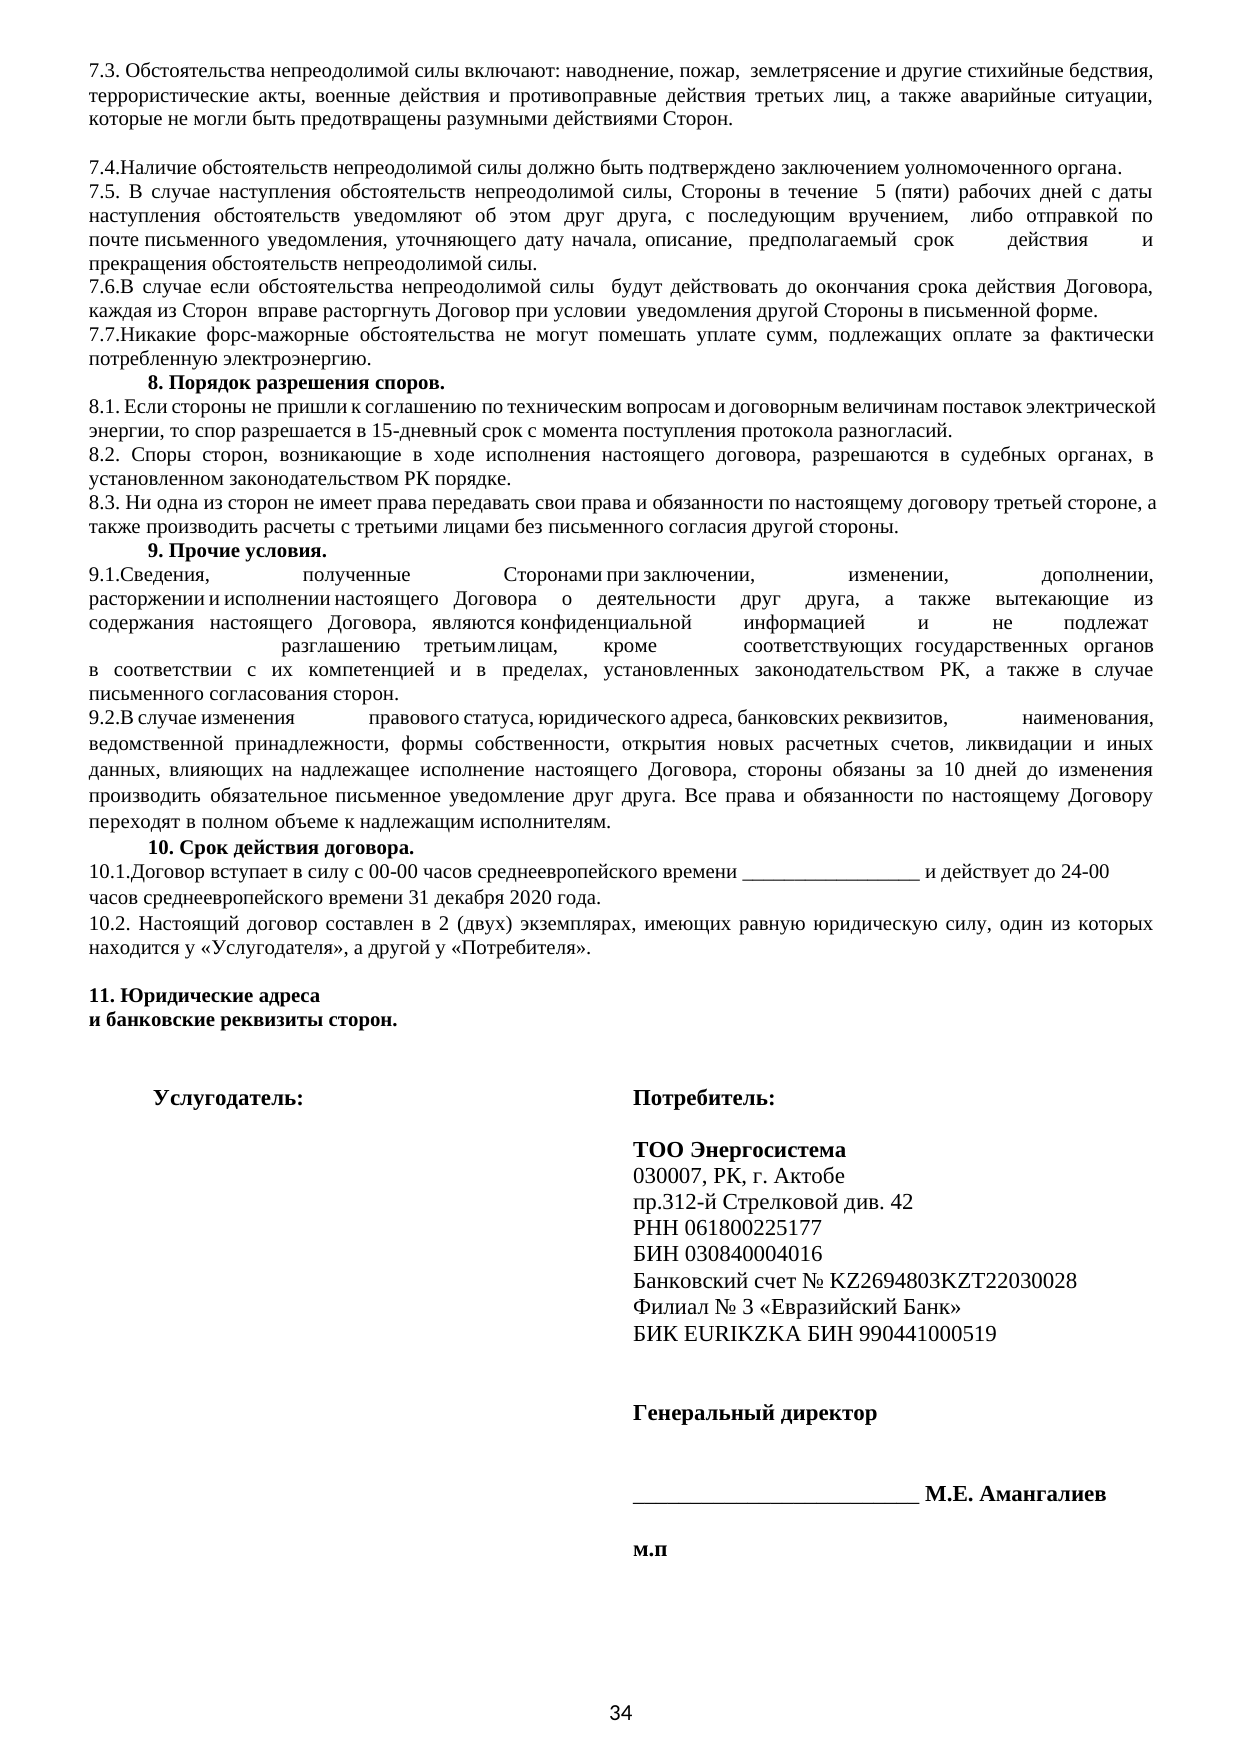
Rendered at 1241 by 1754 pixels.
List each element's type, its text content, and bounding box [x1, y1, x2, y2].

text 9.1.Сведения, полученные Сторонамипризаключении, изменении, дополнении, расторжениииисполнениинастоящего Договора о деятельности друг друга, а также вытекающие из содержания настоящего Договора, являются конфиденциальной информацией и не подлежат разглашению третьим лицам, кроме соответствующих государственных органов в соответствии с их компетенцией и в пределах, установленных законодательством РК, а также в случае письменного согласования сторон. [89, 562, 1154, 705]
text Услугодатель: Потребитель: [153, 1083, 1154, 1110]
text 8. Порядок разрешения споров. [148, 370, 1154, 394]
text Банковский счет № KZ2694803KZT22030028 Филиал № 3 «Евразийский Банк» [633, 1267, 1082, 1320]
text Генеральный директор [633, 1399, 1154, 1425]
text ТОО Энергосистема 030007, РК, г. Актобе пр.312-й Стрелковой див. 42 РНН 061800225177 [633, 1136, 919, 1241]
text _________________________ М.Е. Амангалиев [633, 1480, 1154, 1507]
text 11. Юридические адреса [89, 983, 1154, 1007]
text м.п [633, 1535, 1154, 1562]
text 9.2.Вслучаеизменения правовогостатуса,юридическогоадреса,банковскихреквизитов, наименования, ведомственной принадлежности, формы собственности, открытия новых расчетных счетов, ликвидации и иных данных, влияющих на надлежащее исполнение настоящего Договора, стороны обязаны за 10 дней до изменения производить обязательное письменное уведомление друг друга. Все права и обязанности по настоящему Договору переходят в полном объеме к надлежащим исполнителям. [89, 705, 1154, 833]
text 8.1.Еслистороны не пришликсоглашению потехническимвопросамидоговорнымвеличинампоставокэлектрической энергии, то спор разрешается в 15-дневный срок с момента поступления протокола разногласий. [89, 394, 1156, 442]
text 10.2. Настоящий договор составлен в 2 (двух) экземплярах, имеющих равную юридическую силу, один из которых находится у «Услугодателя», а другой у «Потребителя». [89, 911, 1156, 959]
text и банковские реквизиты сторон. [89, 1007, 1154, 1031]
text 7.6.В случае если обстоятельства непреодолимой силы будут действовать до окончания срока действия Договора, каждая из Сторон вправе расторгнуть Договор при условии уведомления другой Стороны в письменной форме. 7.7.Никакие форс-мажорные обстоятельства не могут помешать уплате сумм, подлежащих оплате за фактически потребленную электроэнергию. [89, 275, 1157, 370]
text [89, 59, 1157, 130]
text 7.5. В случае наступления обстоятельств непреодолимой силы, Стороны в течение 5 (пяти) рабочих дней с даты наступления обстоятельств уведомляют об этом друг друга, с последующим вручением, либо отправкой по почте письменного уведомления, уточняющего дату начала, описание, предполагаемый срок действия и прекращения обстоятельств непреодолимой силы. [89, 179, 1153, 275]
text 9. Прочие условия. [148, 538, 1154, 562]
text 8.2. Споры сторон, возникающие в ходе исполнения настоящего договора, разрешаются в судебных органах, в установленном законодательством РК порядке. [89, 442, 1156, 490]
text БИН 030840004016 [633, 1241, 1154, 1267]
text 8.3. Ни одна из сторон не имеет права передавать свои права и обязанности по настоящему договору третьей стороне, а также производить расчеты с третьими лицами без письменного согласия другой стороны. [89, 490, 1157, 538]
text БИК EURIKZKA БИН 990441000519 [633, 1320, 1154, 1346]
text 7.4.Наличие обстоятельств непреодолимой силы должно быть подтверждено заключением уолномоченного органа. [89, 154, 1154, 179]
text 10.1.Договор вступает в силу с 00-00 часов среднеевропейского времени _________________ и действует до 24-00 часов среднеевропейского времени 31 декабря 2020 года. [89, 859, 1157, 909]
text 10. Срок действия договора. [148, 835, 1154, 859]
